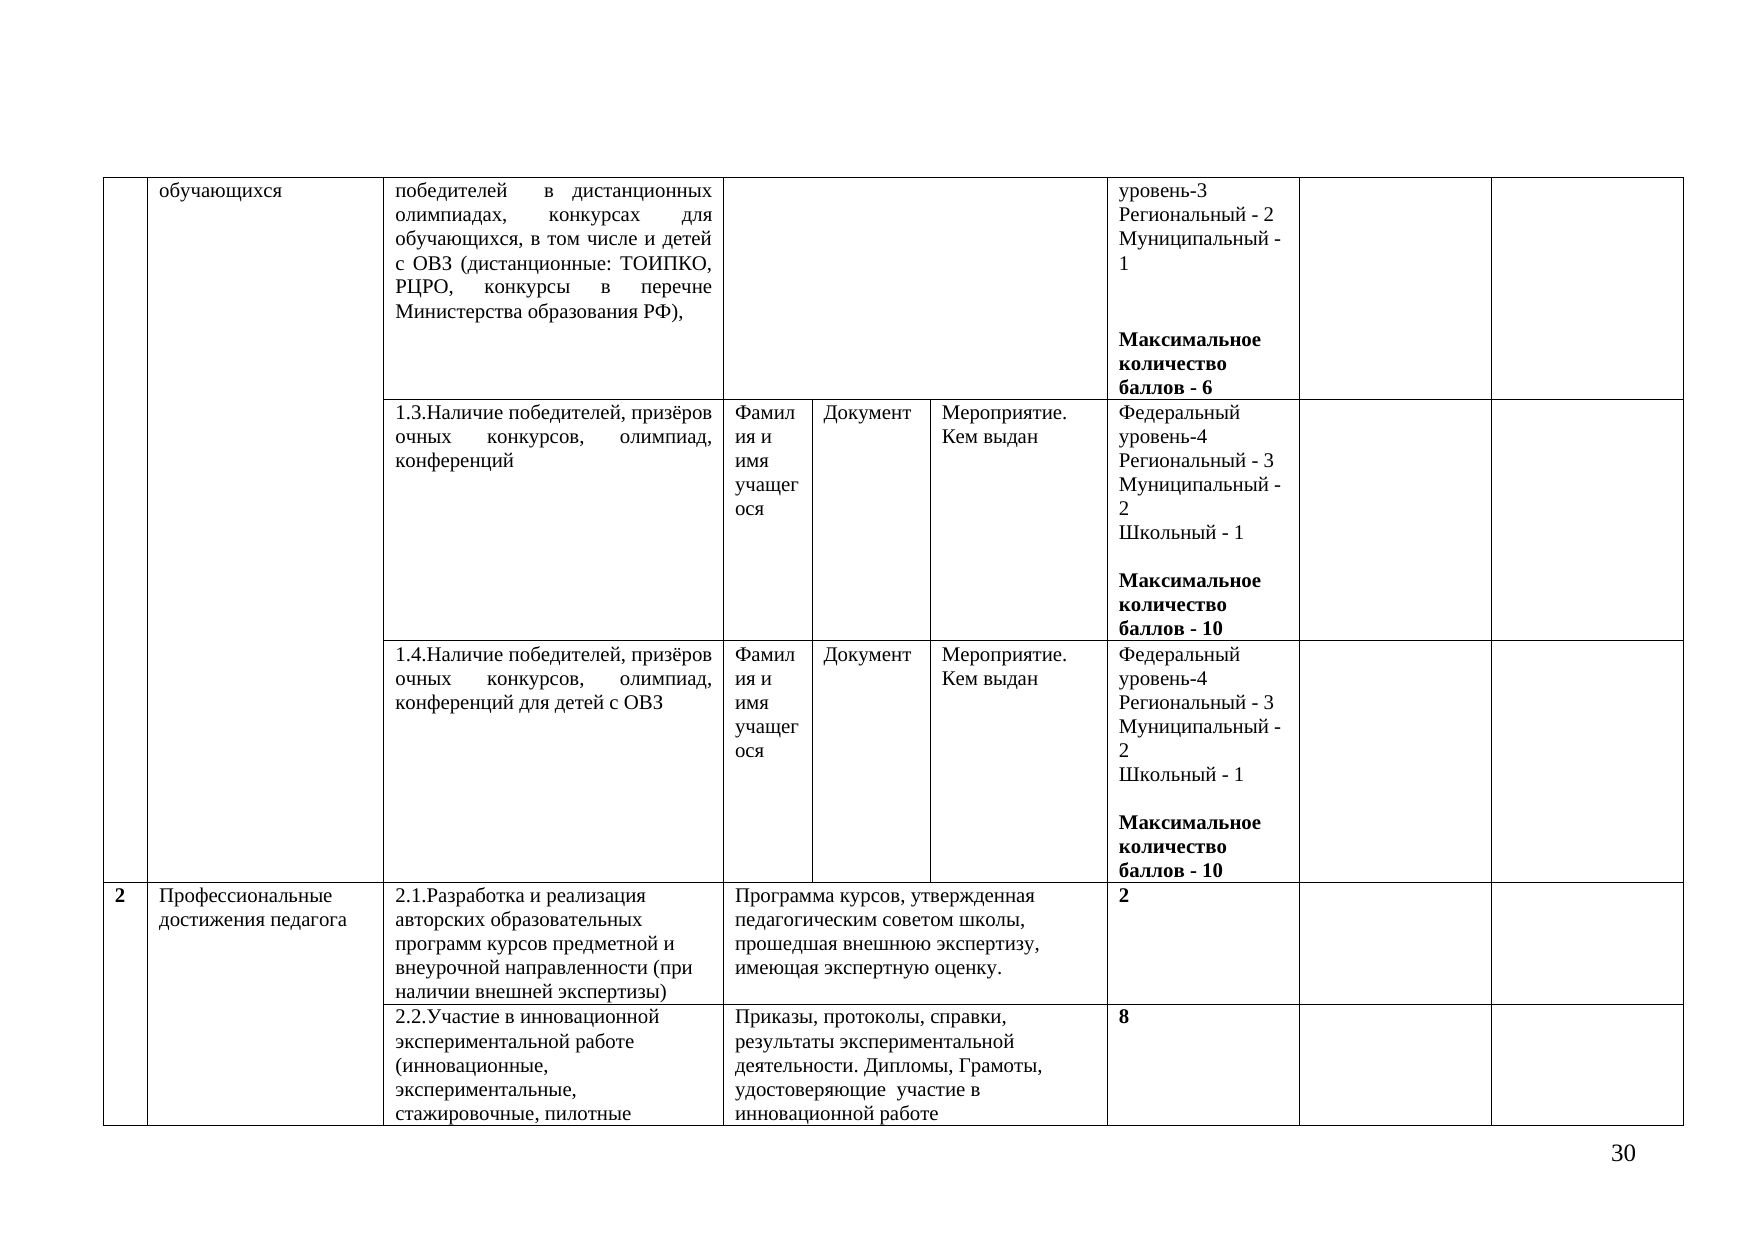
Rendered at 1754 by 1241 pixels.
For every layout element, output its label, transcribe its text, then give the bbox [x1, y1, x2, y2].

table_cell [1300, 883, 1491, 1003]
table_cell Федеральный уровень-4 Региональный - 3 Муниципальный - 2 Школьный - 1 Максимальное количество баллов - 10 [1108, 400, 1299, 640]
table_cell [1492, 178, 1683, 399]
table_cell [1108, 178, 1299, 399]
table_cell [384, 1005, 723, 1125]
table_cell 1.4.Наличие победителей, призёров очных конкурсов, олимпиад, конференций для детей с ОВЗ [384, 641, 723, 882]
table_cell [1492, 400, 1683, 640]
table_cell [1492, 641, 1683, 882]
table_cell [1300, 641, 1491, 882]
table_cell 1 [104, 178, 147, 882]
table_cell [1492, 1005, 1683, 1125]
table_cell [724, 1005, 1107, 1125]
table_cell [724, 178, 1107, 399]
table_cell 1.3.Наличие победителей, призёров очных конкурсов, олимпиад, конференций [384, 400, 723, 640]
table_cell 8 [1108, 1005, 1299, 1125]
table_cell 2 [1108, 883, 1299, 1003]
table_cell Фамилия и имя учащегося [724, 400, 812, 640]
table_cell Фамилия и имя учащегося [724, 641, 812, 882]
table_cell [1300, 400, 1491, 640]
table_cell Документ [813, 400, 930, 640]
table_cell [1492, 883, 1683, 1003]
table_cell Программа курсов, утвержденная педагогическим советом школы, прошедшая внешнюю экспертизу, имеющая экспертную оценку. [724, 883, 1107, 1003]
table_cell 2.1.Разработка и реализация авторских образовательных программ курсов предметной и внеурочной направленности (при наличии внешней экспертизы) [384, 883, 723, 1003]
table_cell Документ [813, 641, 930, 882]
table_cell 2 [104, 883, 147, 1125]
table_cell [1300, 178, 1491, 399]
table_cell Федеральный уровень-4 Региональный - 3 Муниципальный - 2 Школьный - 1 Максимальное количество баллов - 10 [1108, 641, 1299, 882]
table_cell Мероприятие. Кем выдан [931, 400, 1107, 640]
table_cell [148, 178, 383, 882]
table_cell [1300, 1005, 1491, 1125]
table_cell Мероприятие. Кем выдан [931, 641, 1107, 882]
table_cell Профессиональные достижения педагога [148, 883, 383, 1125]
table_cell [384, 178, 723, 399]
